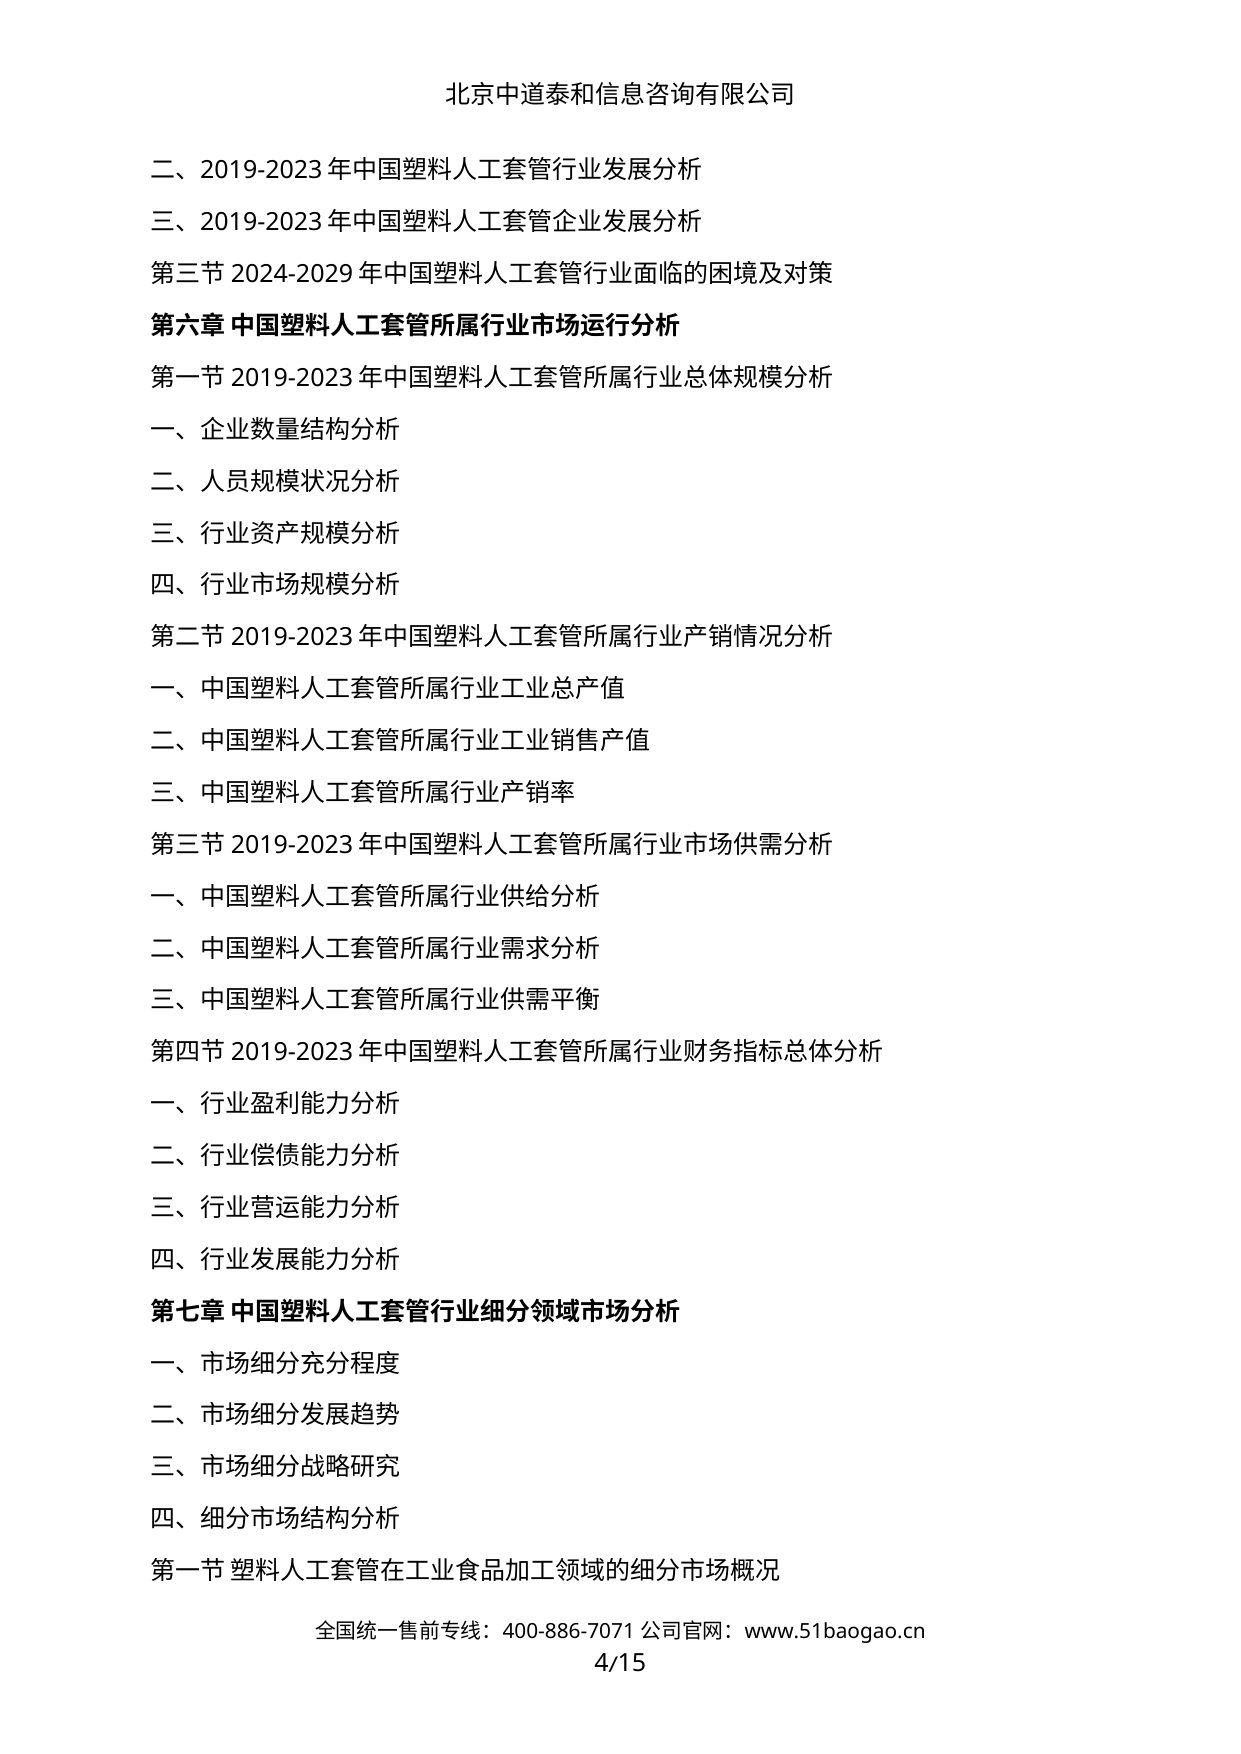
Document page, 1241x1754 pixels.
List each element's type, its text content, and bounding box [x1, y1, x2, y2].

text 第三节 2019-2023年中国塑料人工套管所属行业市场供需分析 [150, 824, 1090, 861]
text 第一节 2019-2023年中国塑料人工套管所属行业总体规模分析 [150, 357, 1090, 394]
text 三、行业营运能力分析 [150, 1187, 1090, 1224]
text 第四节 2019-2023年中国塑料人工套管所属行业财务指标总体分析 [150, 1032, 1090, 1068]
text 二、行业偿债能力分析 [150, 1136, 1090, 1172]
text 四、行业发展能力分析 [150, 1239, 1090, 1276]
text 三、中国塑料人工套管所属行业供需平衡 [150, 980, 1090, 1016]
text 三、2019-2023年中国塑料人工套管企业发展分析 [150, 202, 1090, 238]
text 一、中国塑料人工套管所属行业供给分析 [150, 876, 1090, 912]
text 第一节 塑料人工套管在工业食品加工领域的细分市场概况 [150, 1551, 1090, 1587]
text 第七章 中国塑料人工套管行业细分领域市场分析 [150, 1291, 1090, 1327]
text 一、企业数量结构分析 [150, 409, 1090, 446]
text 一、市场细分充分程度 [150, 1343, 1090, 1379]
text 四、行业市场规模分析 [150, 565, 1090, 601]
text 第六章 中国塑料人工套管所属行业市场运行分析 [150, 306, 1090, 342]
text 第三节 2024-2029年中国塑料人工套管行业面临的困境及对策 [150, 254, 1090, 290]
text 三、市场细分战略研究 [150, 1447, 1090, 1483]
text 二、市场细分发展趋势 [150, 1395, 1090, 1431]
text 一、中国塑料人工套管所属行业工业总产值 [150, 669, 1090, 705]
text 第二节 2019-2023年中国塑料人工套管所属行业产销情况分析 [150, 617, 1090, 653]
text 二、2019-2023年中国塑料人工套管行业发展分析 [150, 150, 1090, 186]
text 一、行业盈利能力分析 [150, 1084, 1090, 1120]
text 二、中国塑料人工套管所属行业需求分析 [150, 928, 1090, 964]
text 二、中国塑料人工套管所属行业工业销售产值 [150, 721, 1090, 757]
text 三、行业资产规模分析 [150, 513, 1090, 549]
text 二、人员规模状况分析 [150, 461, 1090, 497]
text 四、细分市场结构分析 [150, 1499, 1090, 1535]
text 三、中国塑料人工套管所属行业产销率 [150, 772, 1090, 809]
